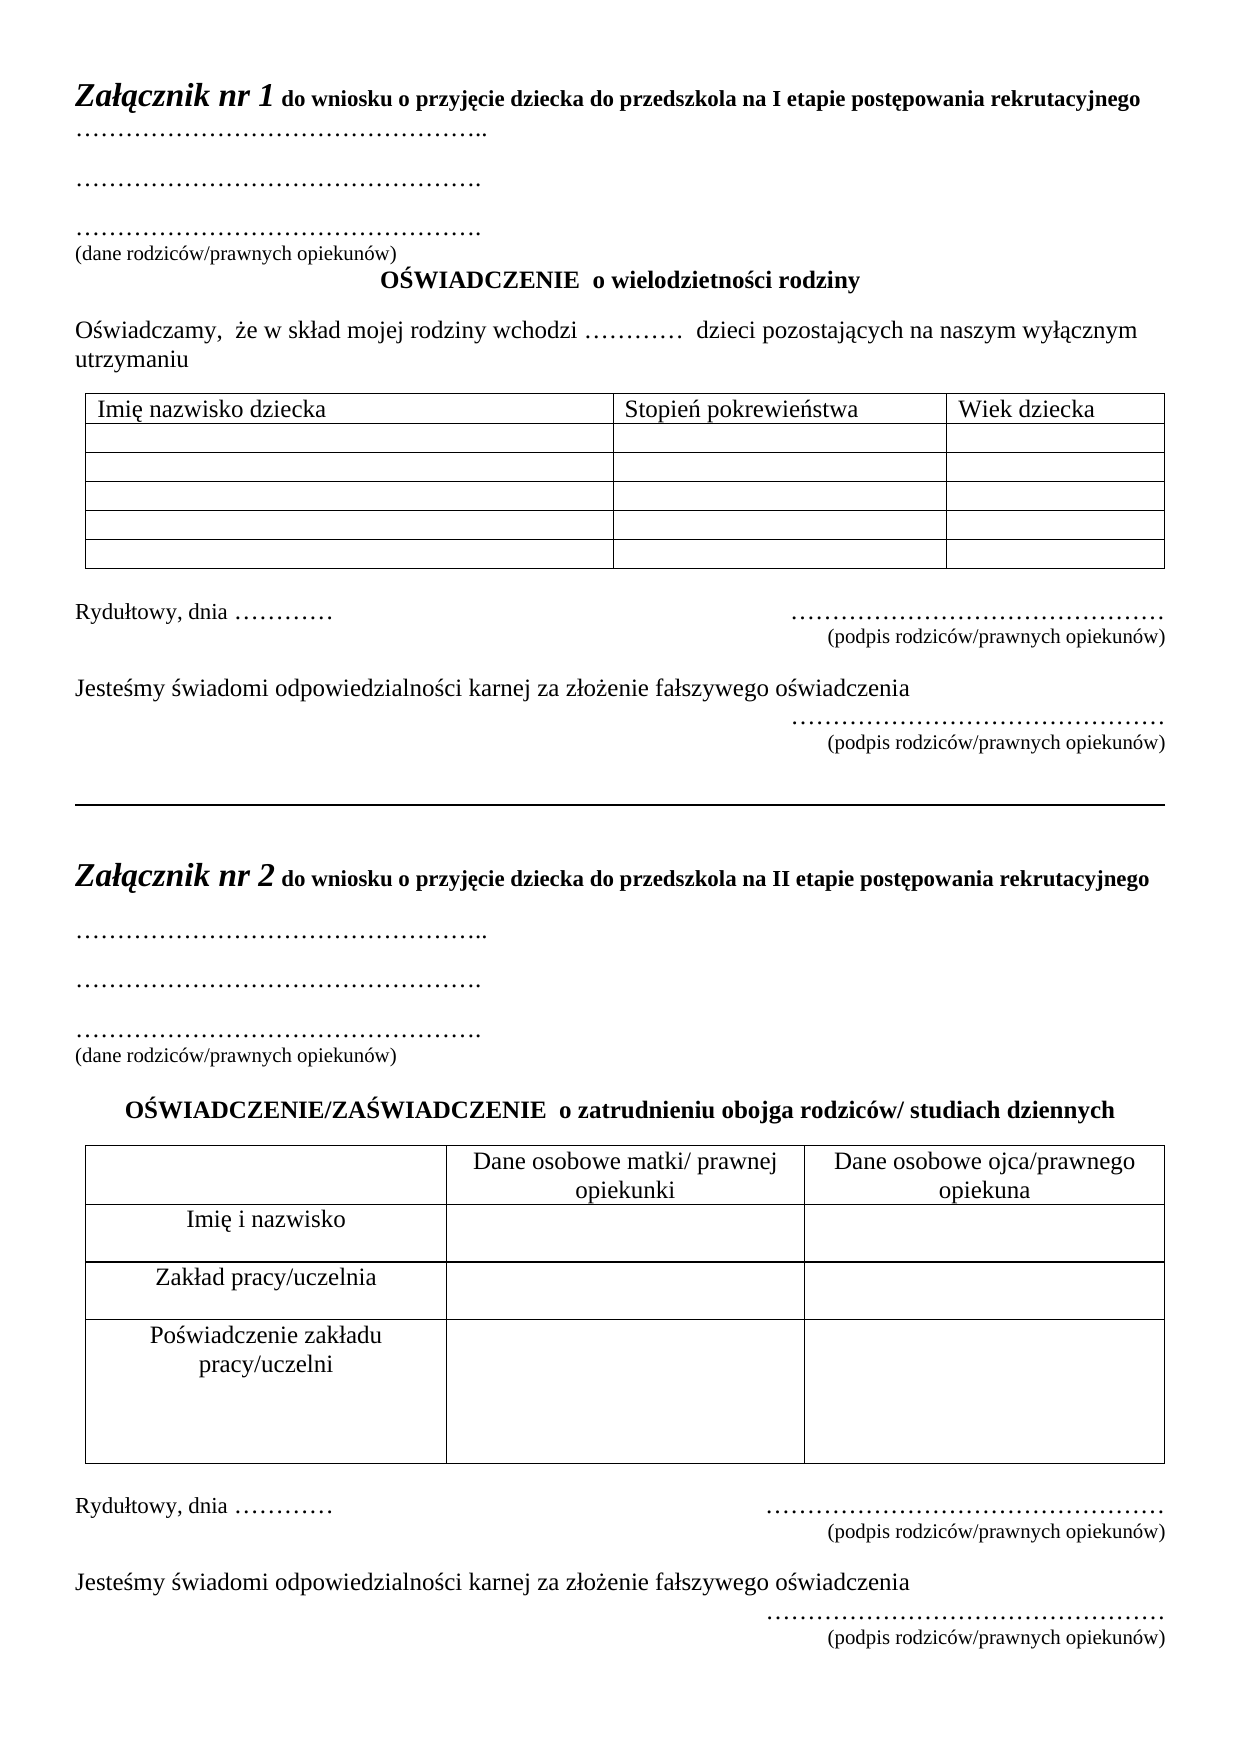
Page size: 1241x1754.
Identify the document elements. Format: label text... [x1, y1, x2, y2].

text (podpis rodziców/prawnych opiekunów) [75, 1625, 1165, 1649]
table_cell [614, 482, 946, 510]
text Oświadczamy, że w skład mojej rodziny wchodzi ………… dzieci pozostających na naszym wyłącznym utrzymaniu [75, 315, 1165, 372]
text Jesteśmy świadomi odpowiedzialności karnej za złożenie fałszywego oświadczenia [75, 1567, 1165, 1596]
table_cell [947, 540, 1164, 568]
text …………………………………………. [75, 163, 1165, 192]
table_cell [614, 511, 946, 539]
table_cell [805, 1205, 1164, 1261]
text OŚWIADCZENIE o wielodzietności rodziny [75, 265, 1165, 294]
table_cell [947, 424, 1164, 452]
text Załącznik nr 1 do wniosku o przyjęcie dziecka do przedszkola na I etapie postępowania rekrutacyjnego [75, 75, 1165, 113]
text (podpis rodziców/prawnych opiekunów) [75, 730, 1165, 754]
table_header Imię nazwisko dziecka [86, 394, 613, 423]
text …………………………………………. [75, 1014, 1165, 1043]
table_cell [947, 511, 1164, 539]
text (dane rodziców/prawnych opiekunów) [75, 241, 1165, 265]
table_cell [805, 1263, 1164, 1319]
text (podpis rodziców/prawnych opiekunów) [75, 624, 1165, 648]
table_cell [614, 453, 946, 481]
text ………………………………………….. [75, 113, 1165, 142]
table_cell [947, 453, 1164, 481]
text OŚWIADCZENIE/ZAŚWIADCZENIE o zatrudnieniu obojga rodziców/ studiach dziennych [75, 1095, 1165, 1124]
table_cell [947, 482, 1164, 510]
text …………………………………………. [75, 212, 1165, 241]
table_cell [614, 424, 946, 452]
table_cell Poświadczenie zakładu pracy/uczelni [86, 1320, 446, 1463]
table_cell [447, 1263, 804, 1319]
table_cell [447, 1205, 804, 1261]
table_header Wiek dziecka [947, 394, 1164, 423]
table_cell [86, 511, 613, 539]
text Załącznik nr 2 do wniosku o przyjęcie dziecka do przedszkola na II etapie postępowania rekrutacyjnego [75, 856, 1165, 894]
text Jesteśmy świadomi odpowiedzialności karnej za złożenie fałszywego oświadczenia [75, 673, 1165, 701]
table_cell [86, 424, 613, 452]
table_cell [447, 1320, 804, 1463]
text …………………………………………. [75, 964, 1165, 993]
table_header [86, 1146, 446, 1203]
table_cell [86, 482, 613, 510]
text (dane rodziców/prawnych opiekunów) [75, 1043, 1165, 1067]
text Rydułtowy, dnia ………… ……………………………………… [75, 596, 1165, 624]
text ……………………………………… [75, 701, 1165, 730]
table_cell Imię i nazwisko [86, 1205, 446, 1261]
table_header Dane osobowe matki/ prawnej opiekunki [447, 1146, 804, 1203]
table_cell [805, 1320, 1164, 1463]
text ………………………………………… [75, 1596, 1165, 1625]
text Rydułtowy, dnia ………… ………………………………………… [75, 1491, 1165, 1519]
table_cell [86, 540, 613, 568]
table_header Dane osobowe ojca/prawnego opiekuna [805, 1146, 1164, 1203]
text (podpis rodziców/prawnych opiekunów) [75, 1519, 1165, 1543]
table_cell Zakład pracy/uczelnia [86, 1263, 446, 1319]
table_header Stopień pokrewieństwa [614, 394, 946, 423]
table_cell [614, 540, 946, 568]
table_cell [86, 453, 613, 481]
text ………………………………………….. [75, 915, 1165, 943]
